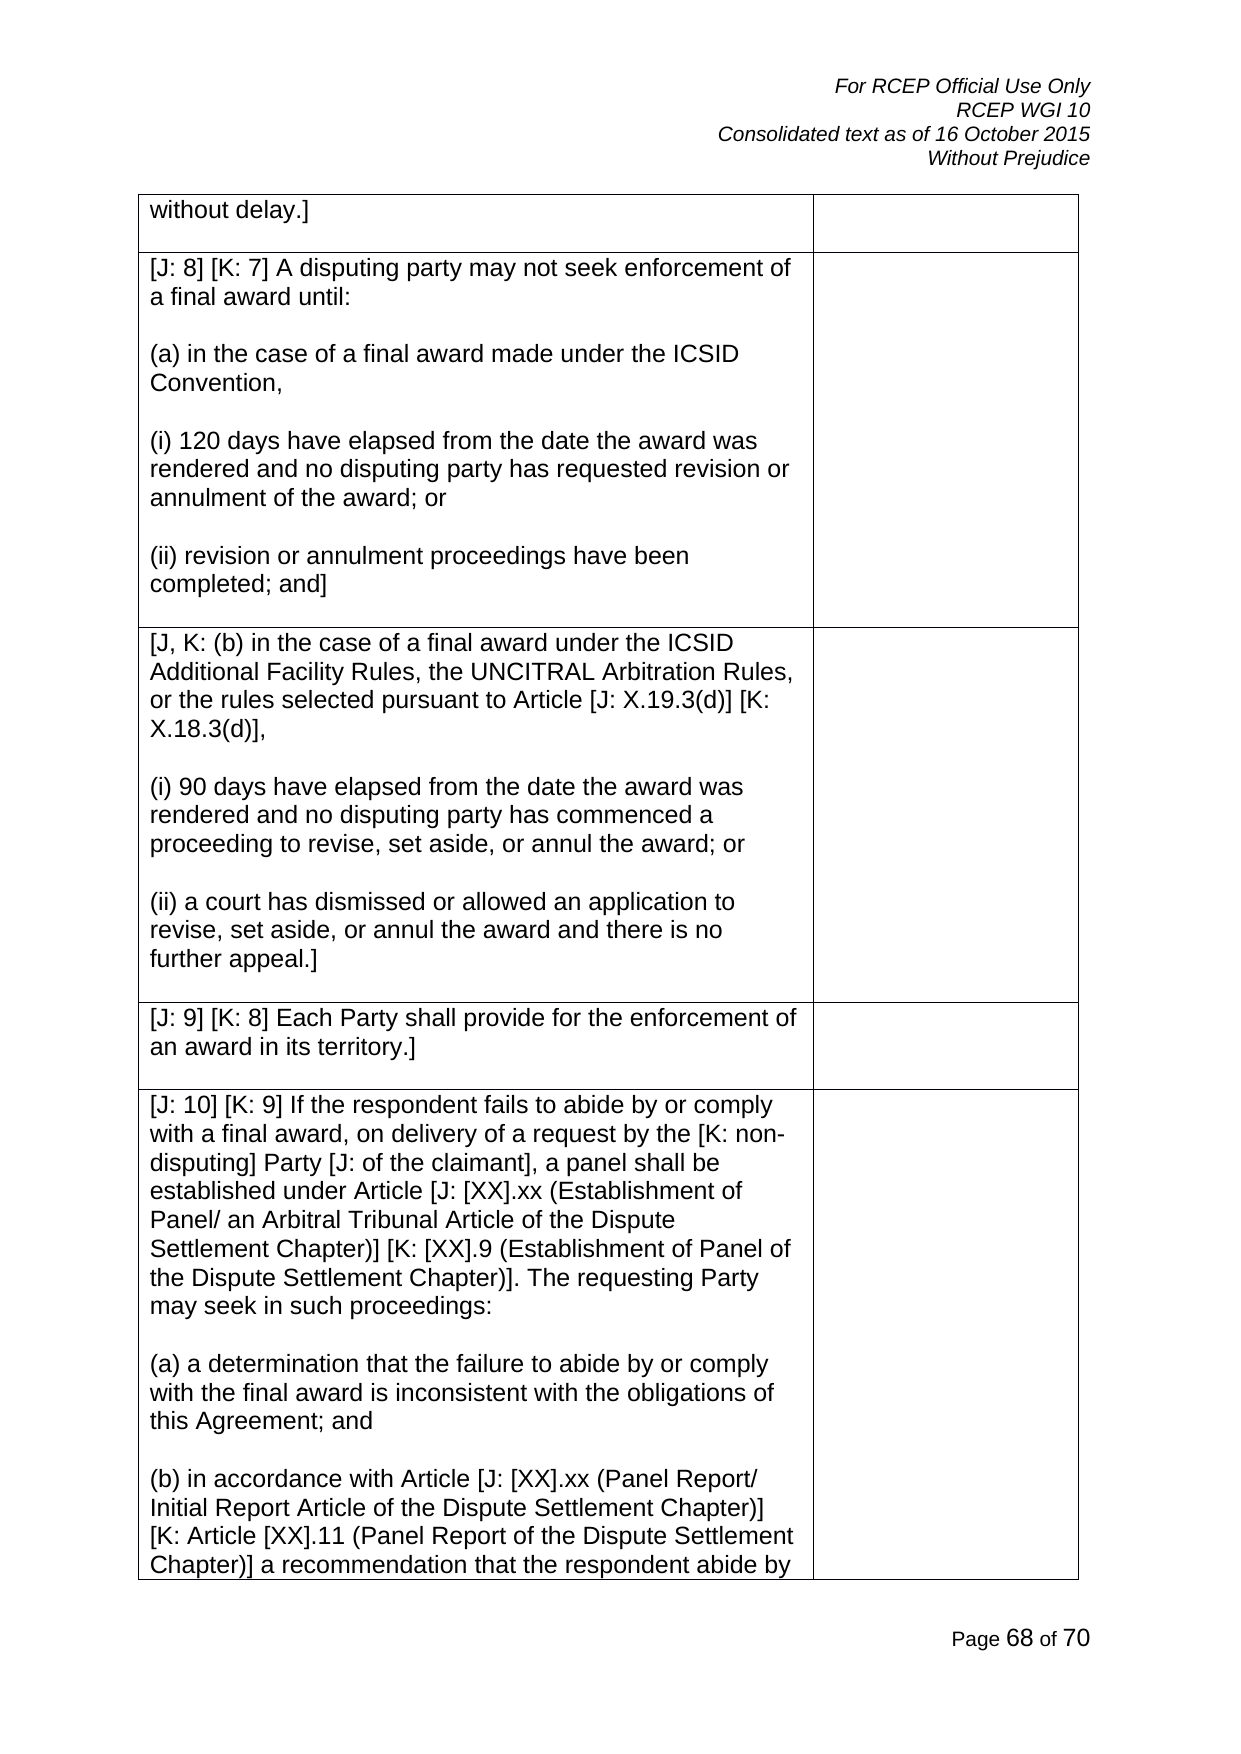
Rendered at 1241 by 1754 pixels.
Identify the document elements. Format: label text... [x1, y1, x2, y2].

table_cell [814, 628, 1078, 1002]
table_cell [814, 195, 1078, 252]
table_cell [814, 253, 1078, 627]
table_cell [J: 9] [K: 8] Each Party shall provide for the enforcement of an award in its territory.] [139, 1003, 813, 1089]
table_cell [814, 1090, 1078, 1579]
table_cell [J, K: (b) in the case of a final award under the ICSID Additional Facility Rules, the UNCITRAL Arbitration Rules, or the rules selected pursuant to Article [J: X.19.3(d)] [K: X.18.3(d)], (i) 90 days have elapsed from the date the award was rendered and no disputing party has commenced a proceeding to revise, set aside, or annul the award; or (ii) a court has dismissed or allowed an application to revise, set aside, or annul the award and there is no further appeal.] [139, 628, 813, 1002]
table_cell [139, 1090, 813, 1579]
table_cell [139, 195, 813, 252]
table_cell [J: 8] [K: 7] A disputing party may not seek enforcement of a final award until: (a) in the case of a final award made under the ICSID Convention, (i) 120 days have elapsed from the date the award was rendered and no disputing party has requested revision or annulment of the award; or (ii) revision or annulment proceedings have been completed; and] [139, 253, 813, 627]
table_cell [814, 1003, 1078, 1089]
